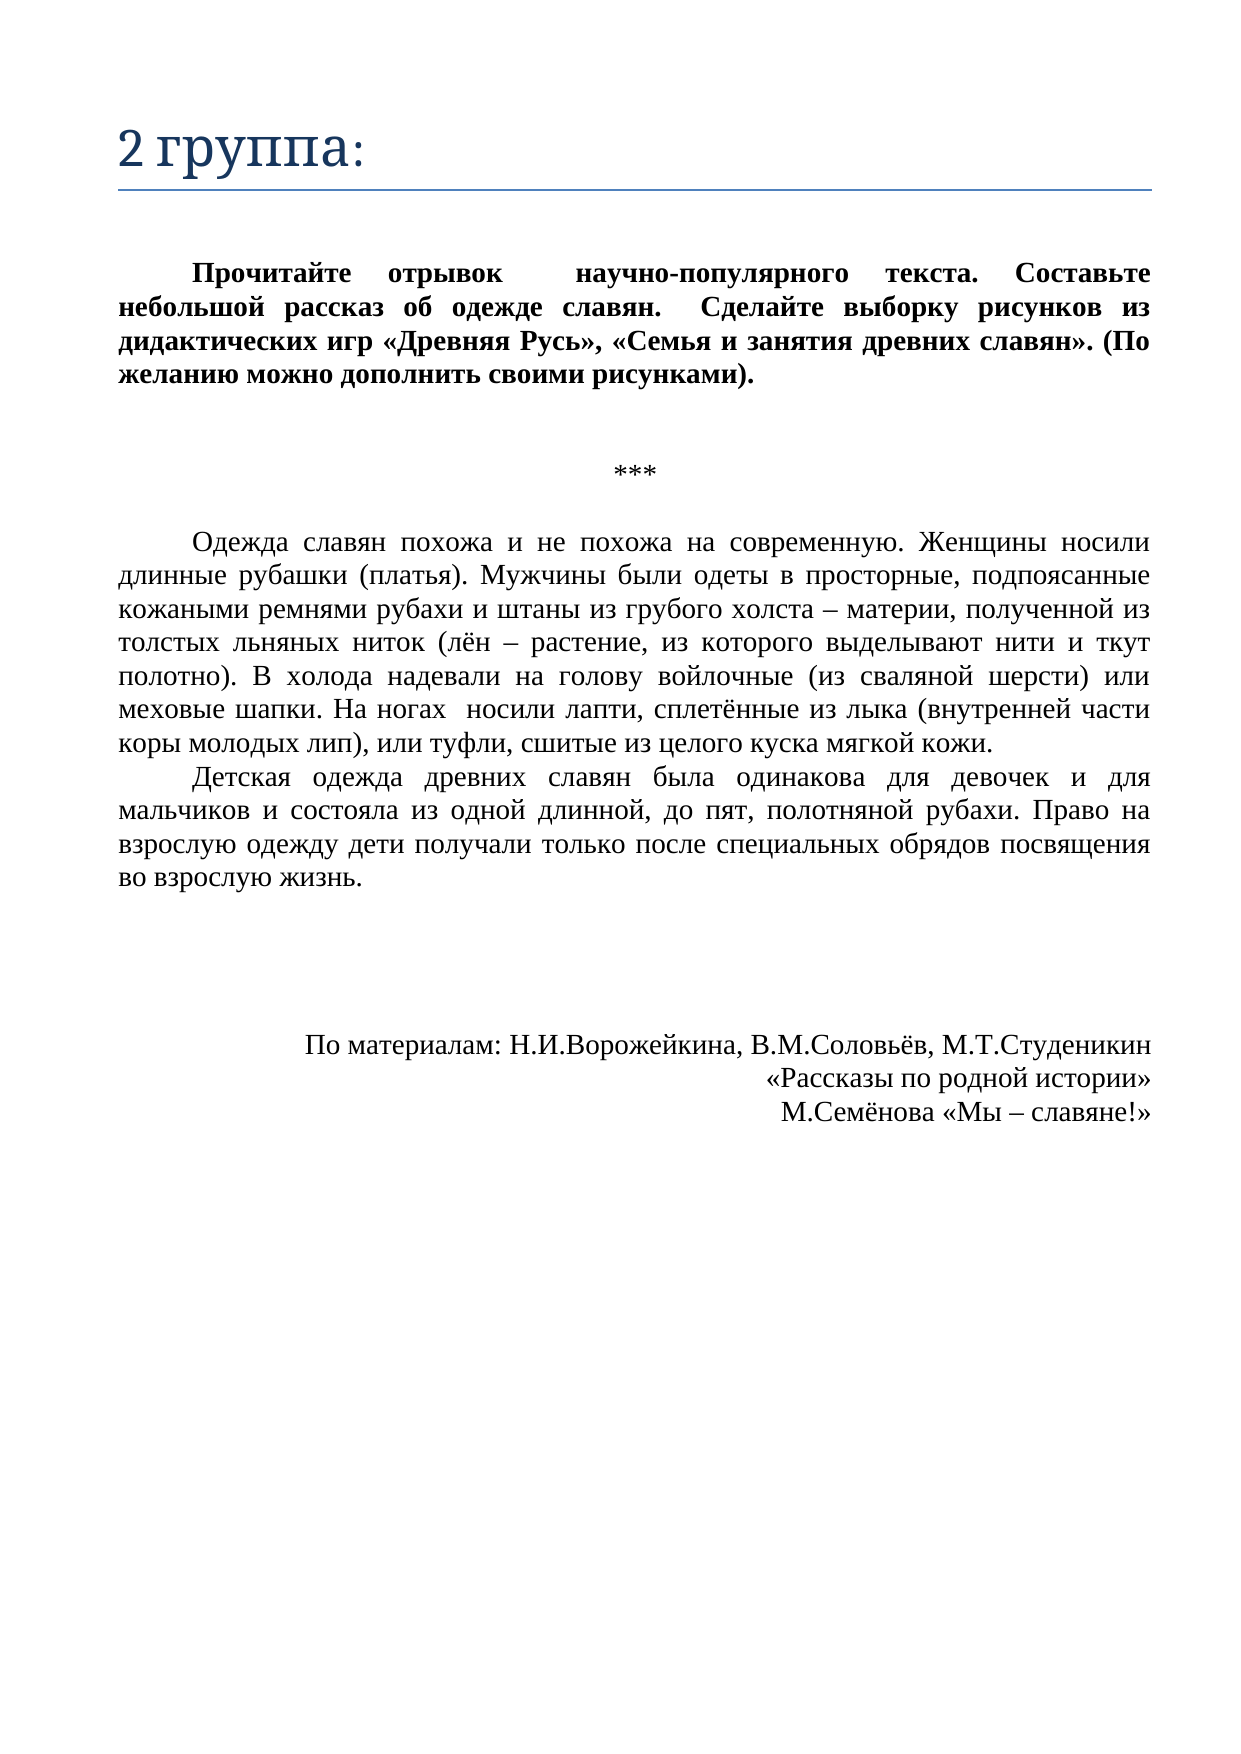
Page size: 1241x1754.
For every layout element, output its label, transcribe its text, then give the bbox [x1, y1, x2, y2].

title 2 группа: [118, 118, 1152, 189]
text М.Семёнова «Мы – славяне!» [118, 1094, 1152, 1128]
text *** [118, 457, 1152, 490]
text Детская одежда древних славян была одинакова для девочек и для мальчиков и состояла из одной длинной, до пят, полотняной рубахи. Право на взрослую одежду дети получали только после специальных обрядов посвящения во взрослую жизнь. [118, 759, 1152, 893]
text Одежда славян похожа и не похожа на современную. Женщины носили длинные рубашки (платья). Мужчины были одеты в просторные, подпоясанные кожаными ремнями рубахи и штаны из грубого холста – материи, полученной из толстых льняных ниток (лён – растение, из которого выделывают нити и ткут полотно). В холода надевали на голову войлочные (из сваляной шерсти) или меховые шапки. На ногах носили лапти, сплетённые из лыка (внутренней части коры молодых лип), или туфли, сшитые из целого куска мягкой кожи. [118, 524, 1152, 759]
text «Рассказы по родной истории» [118, 1061, 1152, 1094]
text По материалам: Н.И.Ворожейкина, В.М.Соловьёв, М.Т.Студеникин [118, 1027, 1152, 1061]
text Прочитайте отрывок научно-популярного текста. Составьте небольшой рассказ об одежде славян. Сделайте выборку рисунков из дидактических игр «Древняя Русь», «Семья и занятия древних славян». (По желанию можно дополнить своими рисунками). [118, 256, 1152, 390]
